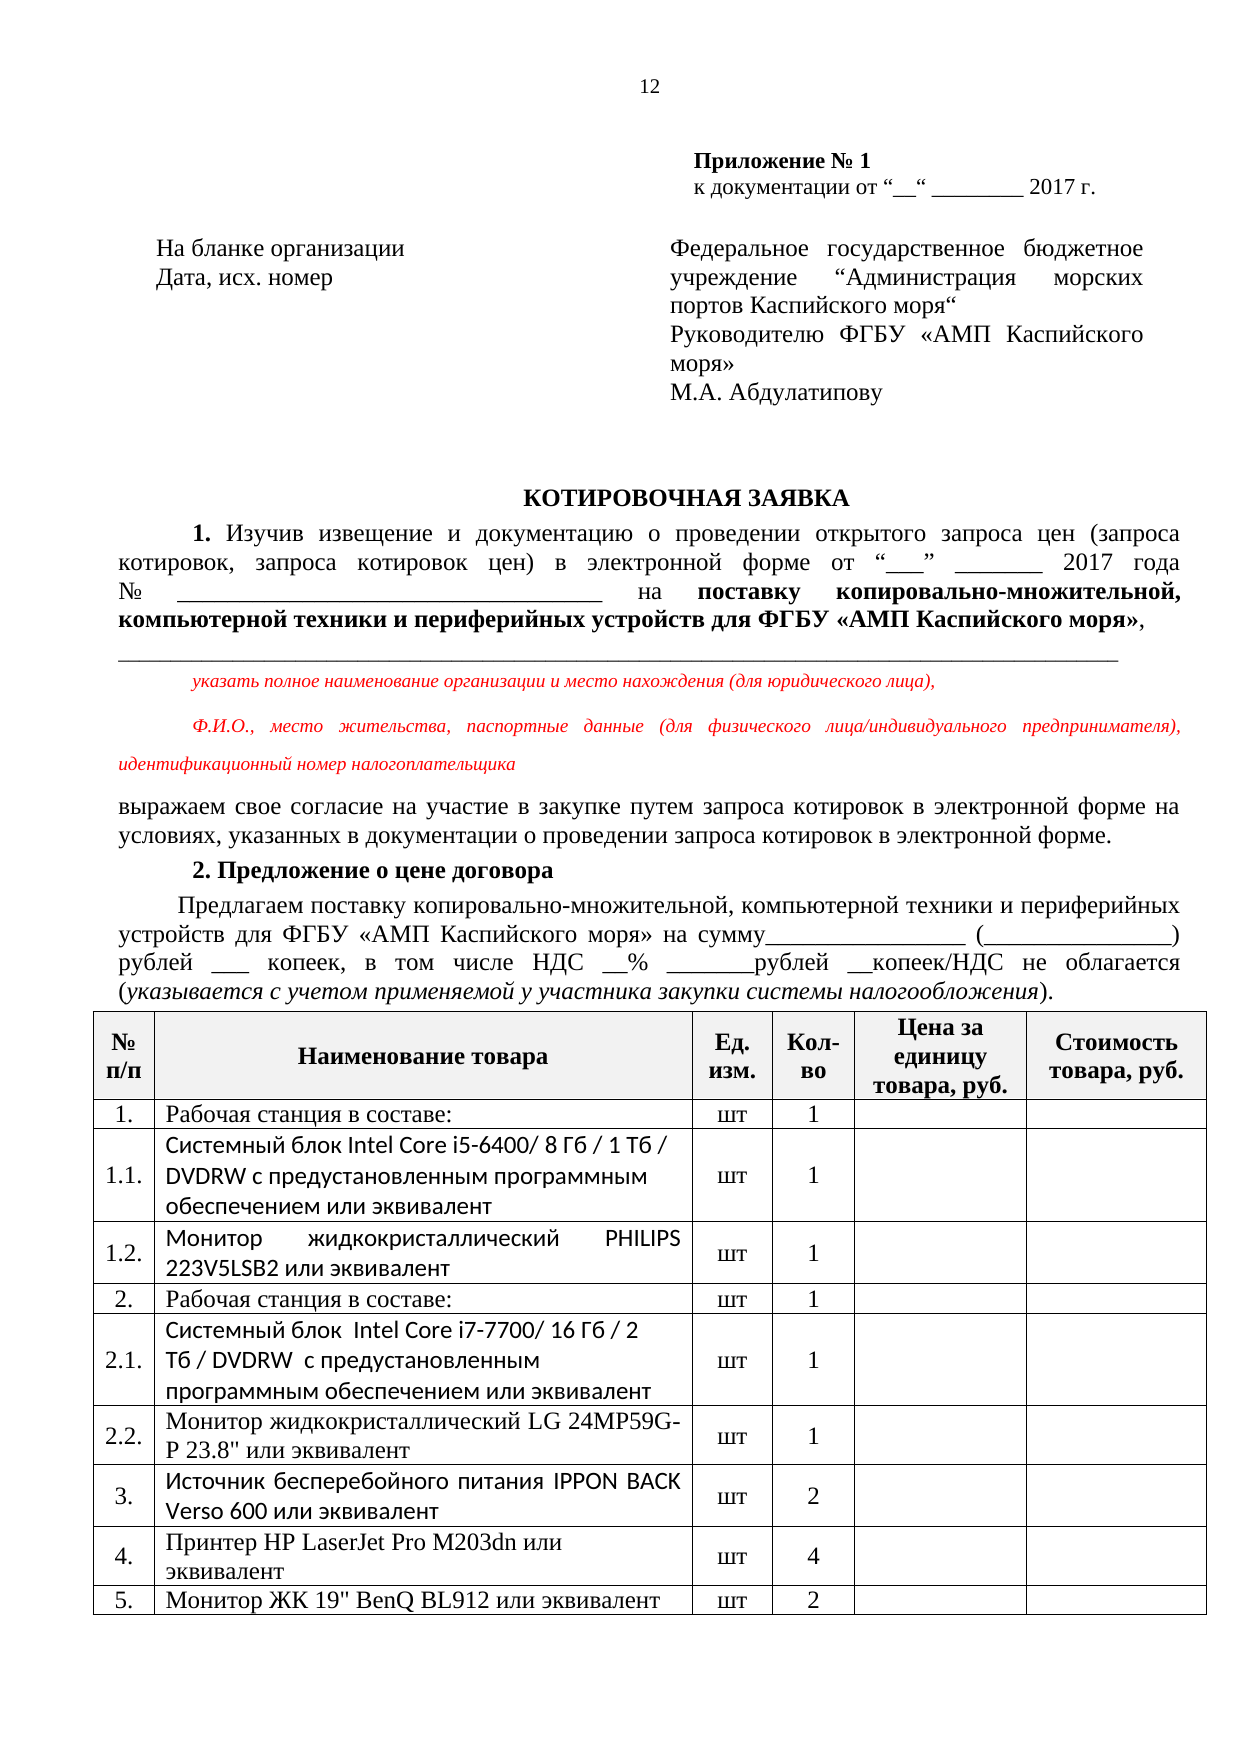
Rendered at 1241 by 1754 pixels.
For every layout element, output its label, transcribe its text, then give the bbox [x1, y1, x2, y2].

table_cell [1027, 1314, 1206, 1405]
table_cell 1. [94, 1100, 154, 1128]
table_header Стоимость товара, руб. [1027, 1012, 1206, 1098]
table_cell 1.2. [94, 1222, 154, 1283]
table_cell 1 [773, 1100, 854, 1128]
text ________________________________________________________________________________________________ [118, 639, 1181, 664]
table_cell [855, 1314, 1026, 1405]
table_cell [1027, 1222, 1206, 1283]
table_cell 3. [94, 1465, 154, 1526]
table_cell [1027, 1527, 1206, 1584]
table_header На бланке организации Дата, исх. номер [145, 233, 658, 483]
table_cell [855, 1586, 1026, 1614]
table_cell шт [693, 1129, 772, 1221]
text 1. Изучив извещение и документацию о проведении открытого запроса цен (запроса котировок, запроса котировок цен) в электронной форме от “___” _______ 2017 года № __________________________________ на поставку копировально-множительной, компьютерной техники и периферийных устройств для ФГБУ «АМП Каспийского моря», [118, 518, 1181, 633]
table_header Приложение № 1 к документации от “__“ ________ 2017 г. [683, 147, 1162, 228]
table_cell Рабочая станция в составе: [155, 1284, 692, 1313]
table_cell 1 [773, 1314, 854, 1405]
table_cell [1027, 1100, 1206, 1128]
table_cell [855, 1527, 1026, 1584]
table_cell Источник бесперебойного питания IPPON BACK Verso 600 или эквивалент [155, 1465, 692, 1526]
table_cell [855, 1222, 1026, 1283]
table_cell шт [693, 1527, 772, 1584]
text указать полное наименование организации и место нахождения (для юридического лица), [118, 670, 1181, 708]
table_cell шт [693, 1284, 772, 1313]
table_header Наименование товара [155, 1012, 692, 1098]
table_cell Системный блок Intel Core i5-6400/ 8 Гб / 1 Тб / DVDRW c предустановленным программным обеспечением или эквивалент [155, 1129, 692, 1221]
text Ф.И.О., место жительства, паспортные данные (для физического лица/индивидуального предпринимателя), идентификационный номер налогоплательщика [118, 714, 1181, 791]
table_cell шт [693, 1100, 772, 1128]
table_cell шт [693, 1465, 772, 1526]
table_cell [855, 1284, 1026, 1313]
table_cell [1027, 1406, 1206, 1464]
table_cell шт [693, 1586, 772, 1614]
table_cell [1027, 1129, 1206, 1221]
table_cell [1027, 1465, 1206, 1526]
text 2. Предложение о цене договора [118, 855, 1181, 884]
table_cell 2. [94, 1284, 154, 1313]
table_header Ед. изм. [693, 1012, 772, 1098]
table_cell Рабочая станция в составе: [155, 1100, 692, 1128]
table_header № п/п [94, 1012, 154, 1098]
table_cell Монитор жидкокристаллический LG 24MP59G-P 23.8" или эквивалент [155, 1406, 692, 1464]
table_cell 2.2. [94, 1406, 154, 1464]
table_header Кол-во [773, 1012, 854, 1098]
text Предлагаем поставку копировально-множительной, компьютерной техники и периферийных устройств для ФГБУ «АМП Каспийского моря» на сумму________________ (_______________) рублей ___ копеек, в том числе НДС __% _______рублей __копеек/НДС не облагается (указывается с учетом применяемой у участника закупки системы налогообложения). [118, 890, 1181, 1005]
table_cell Системный блок Intel Core i7-7700/ 16 Гб / 2 Тб / DVDRW c предустановленным программным обеспечением или эквивалент [155, 1314, 692, 1405]
table_cell 4. [94, 1527, 154, 1584]
table_cell 1 [773, 1284, 854, 1313]
table_cell [855, 1129, 1026, 1221]
text КОТИРОВОЧНАЯ ЗАЯВКА [192, 483, 1181, 512]
table_cell [855, 1465, 1026, 1526]
table_header Федеральное государственное бюджетное учреждение “Администрация морских портов Каспийского моря“ Руководителю ФГБУ «АМП Каспийского моря» М.А. Абдулатипову [659, 233, 1155, 483]
table_cell 1 [773, 1222, 854, 1283]
table_cell [1027, 1284, 1206, 1313]
table_cell 1.1. [94, 1129, 154, 1221]
table_cell 1 [773, 1129, 854, 1221]
table_cell [855, 1406, 1026, 1464]
table_cell Монитор жидкокристаллический PHILIPS 223V5LSB2 или эквивалент [155, 1222, 692, 1283]
table_cell 4 [773, 1527, 854, 1584]
table_header Цена за единицу товара, руб. [855, 1012, 1026, 1098]
table_cell шт [693, 1222, 772, 1283]
table_cell 5. [94, 1586, 154, 1614]
table_cell [1027, 1586, 1206, 1614]
table_cell 1 [773, 1406, 854, 1464]
text выражаем свое согласие на участие в закупке путем запроса котировок в электронной форме на условиях, указанных в документации о проведении запроса котировок в электронной форме. [118, 791, 1181, 849]
table_cell Принтер HP LaserJet Pro M203dn или эквивалент [155, 1527, 692, 1584]
table_cell [855, 1100, 1026, 1128]
table_cell шт [693, 1406, 772, 1464]
table_cell 2 [773, 1465, 854, 1526]
table_cell 2.1. [94, 1314, 154, 1405]
table_cell 2 [773, 1586, 854, 1614]
table_cell Монитор ЖК 19" BenQ BL912 или эквивалент [155, 1586, 692, 1614]
table_cell шт [693, 1314, 772, 1405]
